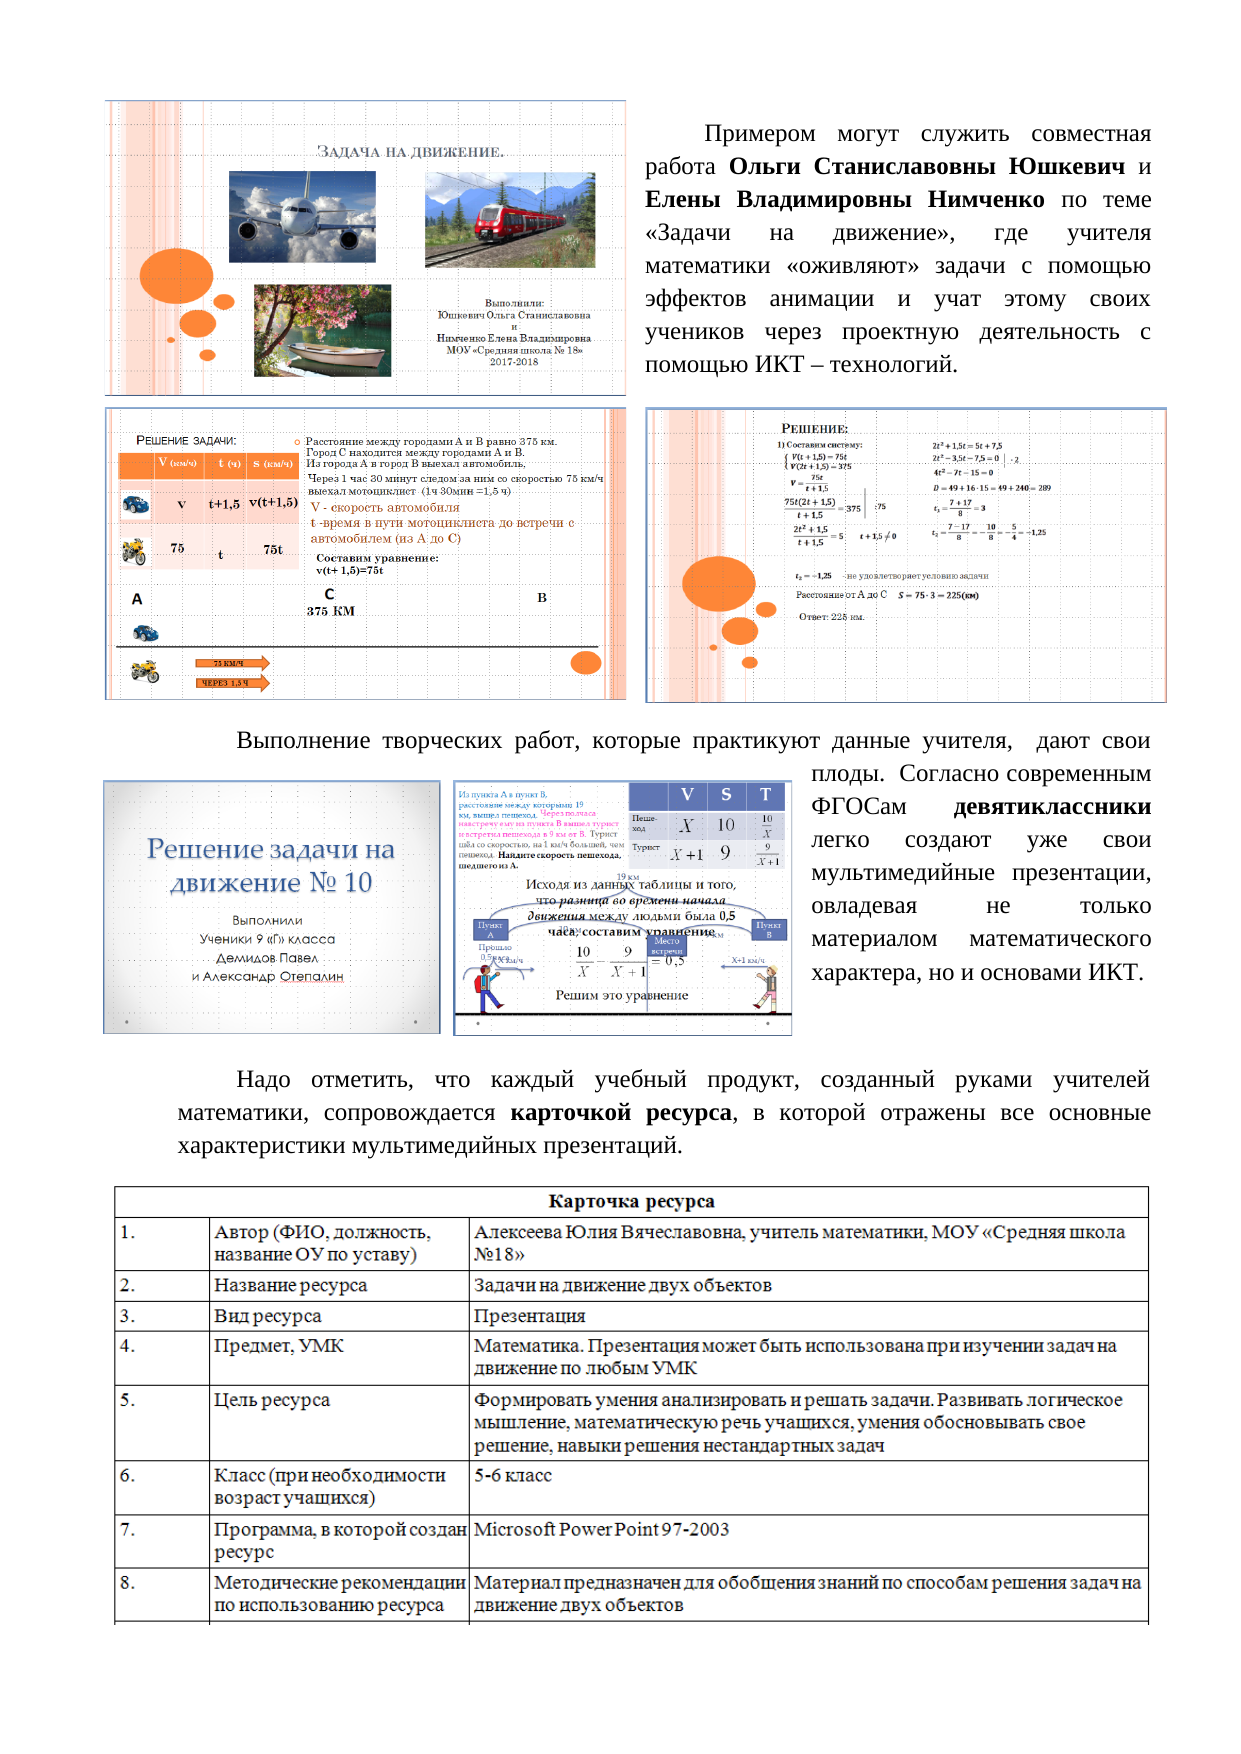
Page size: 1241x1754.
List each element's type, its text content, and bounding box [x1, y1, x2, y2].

picture [645, 407, 1167, 703]
picture [453, 780, 793, 1036]
picture [104, 407, 627, 700]
text Примером могут служить совместная работа Ольги Станиславовны Юшкевич и Елены Владимировны Нимченко по теме «Задачи на движение», где учителя математики «оживляют» задачи с помощью эффектов анимации и учат этому своих учеников через проектную деятельность с помощью ИКТ – технологий. [627, 118, 1152, 378]
picture [104, 100, 627, 396]
text Надо отметить, что каждый учебный продукт, созданный руками учителей математики, сопровождается карточкой ресурса, в которой отражены все основные характеристики мультимедийных презентаций. [177, 1064, 1152, 1159]
picture [103, 780, 441, 1034]
picture [104, 1180, 1152, 1625]
